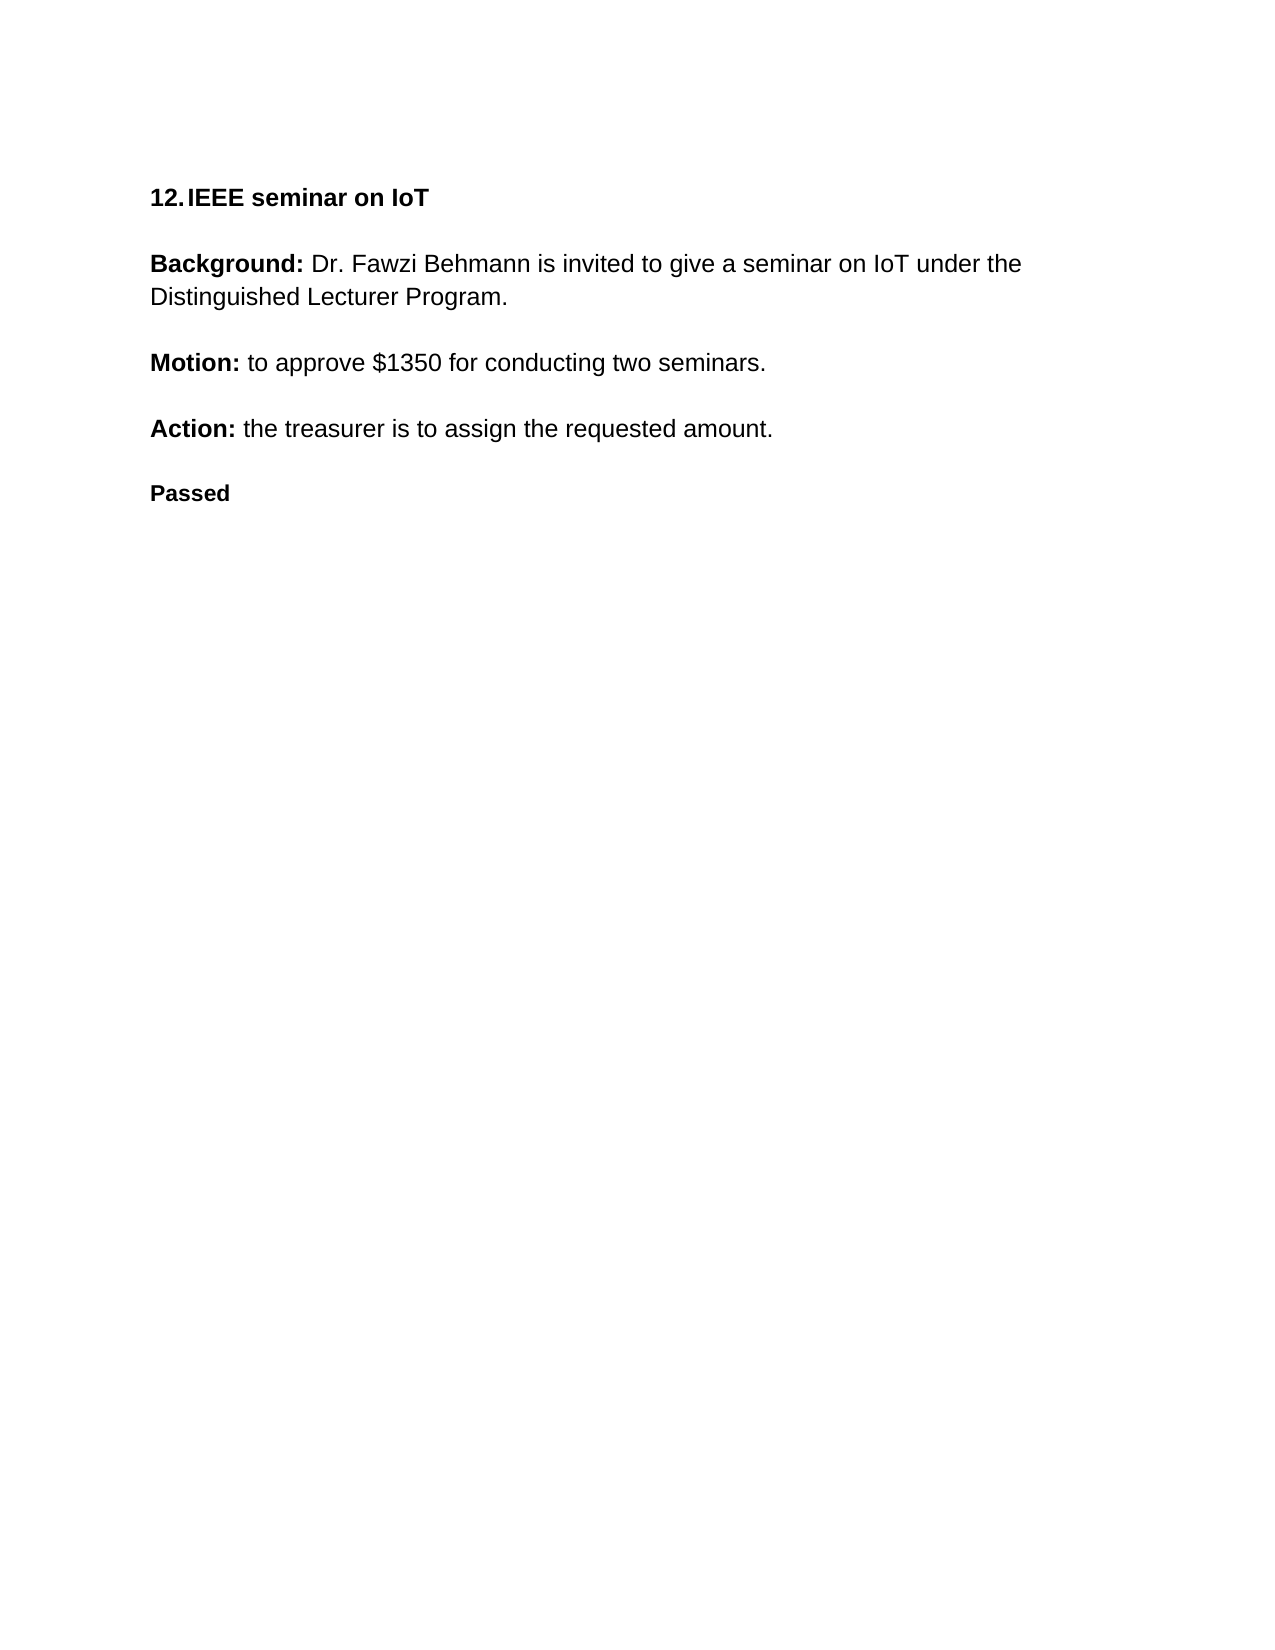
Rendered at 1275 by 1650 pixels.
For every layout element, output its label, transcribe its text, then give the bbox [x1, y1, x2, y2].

text Background: Dr. Fawzi Behmann is invited to give a seminar on IoT under the Distinguished Lecturer Program. [150, 249, 1125, 311]
list IEEE seminar on IoT [150, 183, 1125, 212]
text Motion: to approve $1350 for conducting two seminars. [150, 348, 1125, 377]
text Action: the treasurer is to assign the requested amount. [150, 414, 1125, 443]
text Passed [150, 480, 1125, 507]
